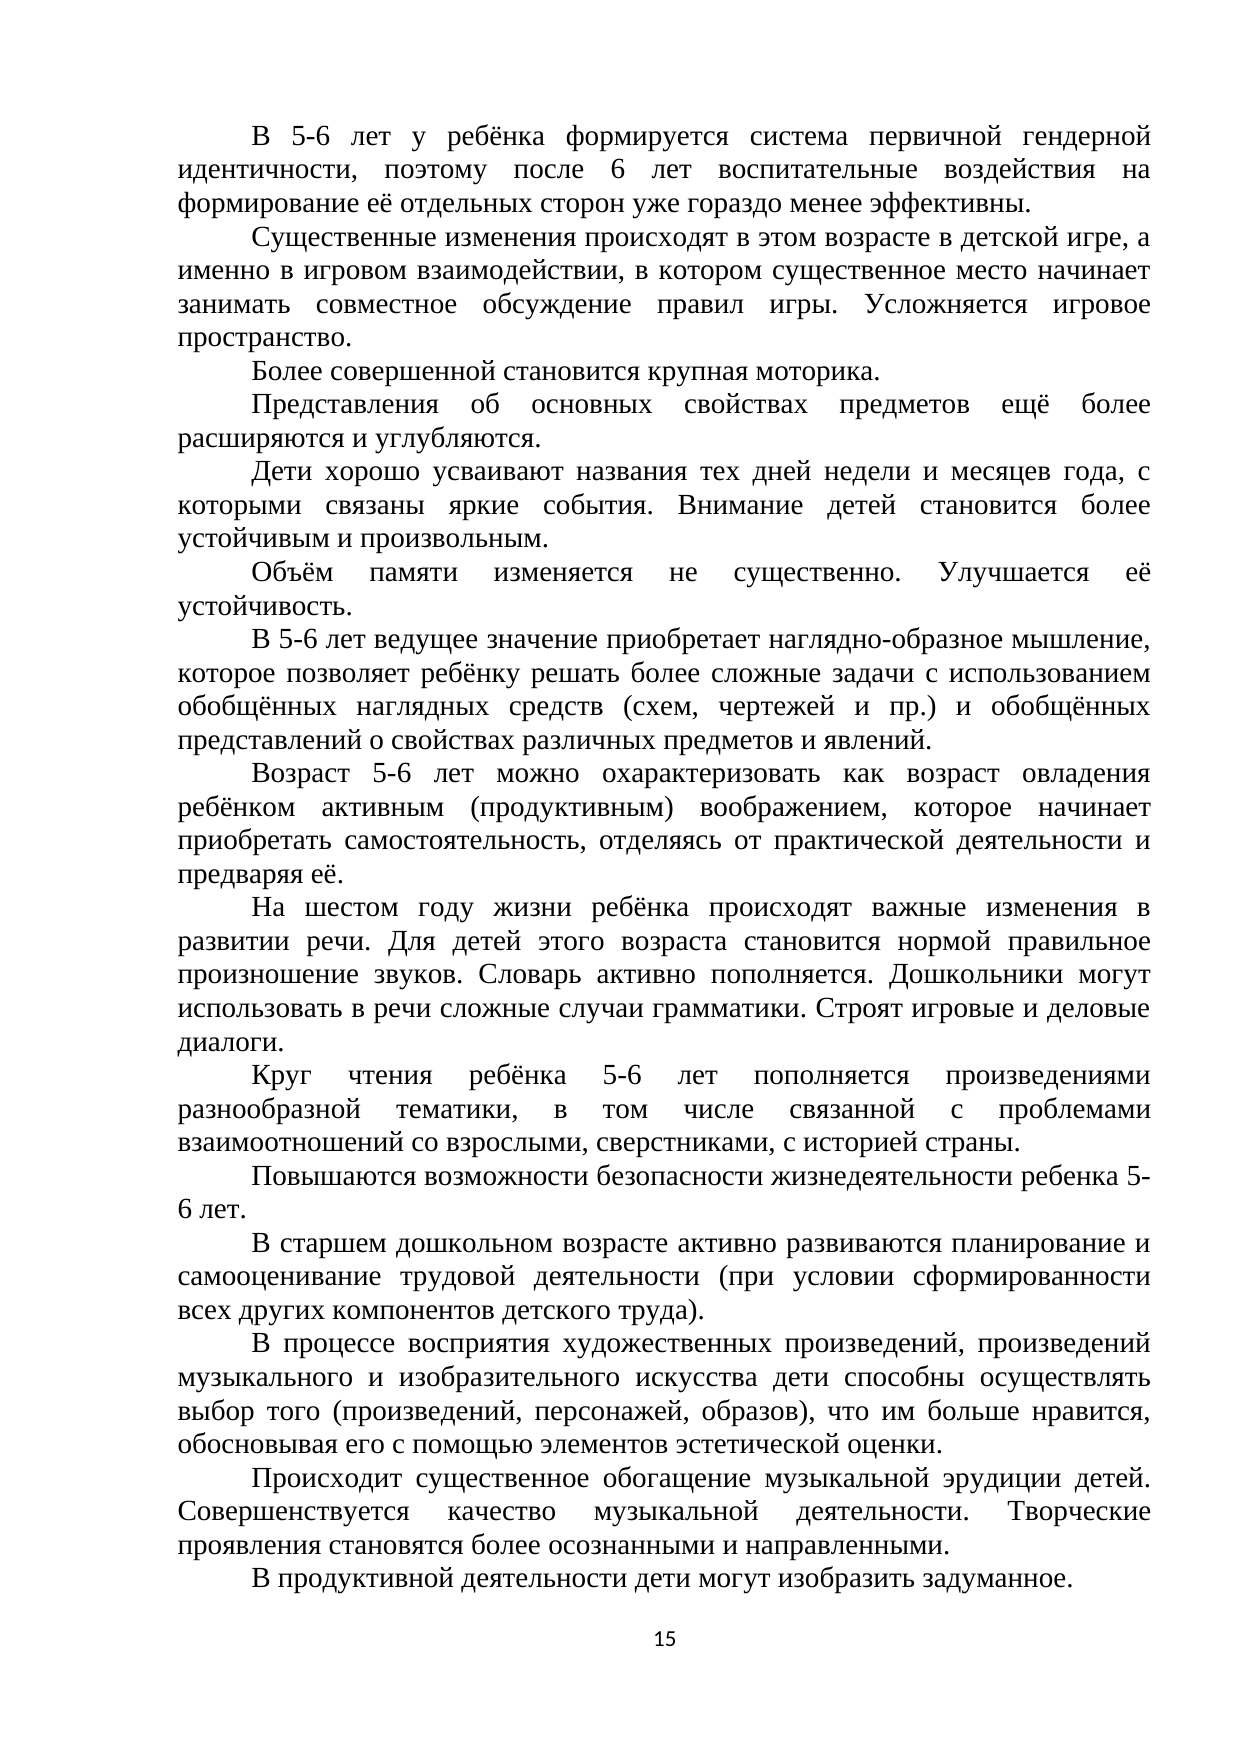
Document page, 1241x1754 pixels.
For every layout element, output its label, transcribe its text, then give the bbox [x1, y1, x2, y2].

list В продуктивной деятельности дети могут изобразить задуманное. [177, 1560, 1152, 1594]
list Повышаются возможности безопасности жизнедеятельности ребенка 5-6 лет. [177, 1158, 1152, 1225]
list В 5-6 лет ведущее значение приобретает наглядно-образное мышление, которое позволяет ребёнку решать более сложные задачи с использованием обобщённых наглядных средств (схем, чертежей и пр.) и обобщённых представлений о свойствах различных предметов и явлений. [177, 621, 1152, 755]
list Существенные изменения происходят в этом возрасте в детской игре, а именно в игровом взаимодействии, в котором существенное место начинает занимать совместное обсуждение правил игры. Усложняется игровое пространство. [177, 219, 1152, 353]
list Представления об основных свойствах предметов ещё более расширяются и углубляются. [177, 386, 1152, 453]
list Круг чтения ребёнка 5-6 лет пополняется произведениями разнообразной тематики, в том числе связанной с проблемами взаимоотношений со взрослыми, сверстниками, с историей страны. [177, 1057, 1152, 1158]
list Возраст 5-6 лет можно охарактеризовать как возраст овладения ребёнком активным (продуктивным) воображением, которое начинает приобретать самостоятельность, отделяясь от практической деятельности и предваряя её. [177, 755, 1152, 889]
list В старшем дошкольном возрасте активно развиваются планирование и самооценивание трудовой деятельности (при условии сформированности всех других компонентов детского труда). [177, 1225, 1152, 1326]
list Происходит существенное обогащение музыкальной эрудиции детей. Совершенствуется качество музыкальной деятельности. Творческие проявления становятся более осознанными и направленными. [177, 1460, 1152, 1560]
list В процессе восприятия художественных произведений, произведений музыкального и изобразительного искусства дети способны осуществлять выбор того (произведений, персонажей, образов), что им больше нравится, обосновывая его с помощью элементов эстетической оценки. [177, 1326, 1152, 1460]
list Объём памяти изменяется не существенно. Улучшается её устойчивость. [177, 554, 1152, 621]
list На шестом году жизни ребёнка происходят важные изменения в развитии речи. Для детей этого возраста становится нормой правильное произношение звуков. Словарь активно пополняется. Дошкольники могут использовать в речи сложные случаи грамматики. Строят игровые и деловые диалоги. [177, 889, 1152, 1057]
list Дети хорошо усваивают названия тех дней недели и месяцев года, с которыми связаны яркие события. Внимание детей становится более устойчивым и произвольным. [177, 453, 1152, 554]
list Более совершенной становится крупная моторика. [177, 353, 1152, 386]
list В 5-6 лет у ребёнка формируется система первичной гендерной идентичности, поэтому после 6 лет воспитательные воздействия на формирование её отдельных сторон уже гораздо менее эффективны. [177, 118, 1152, 219]
